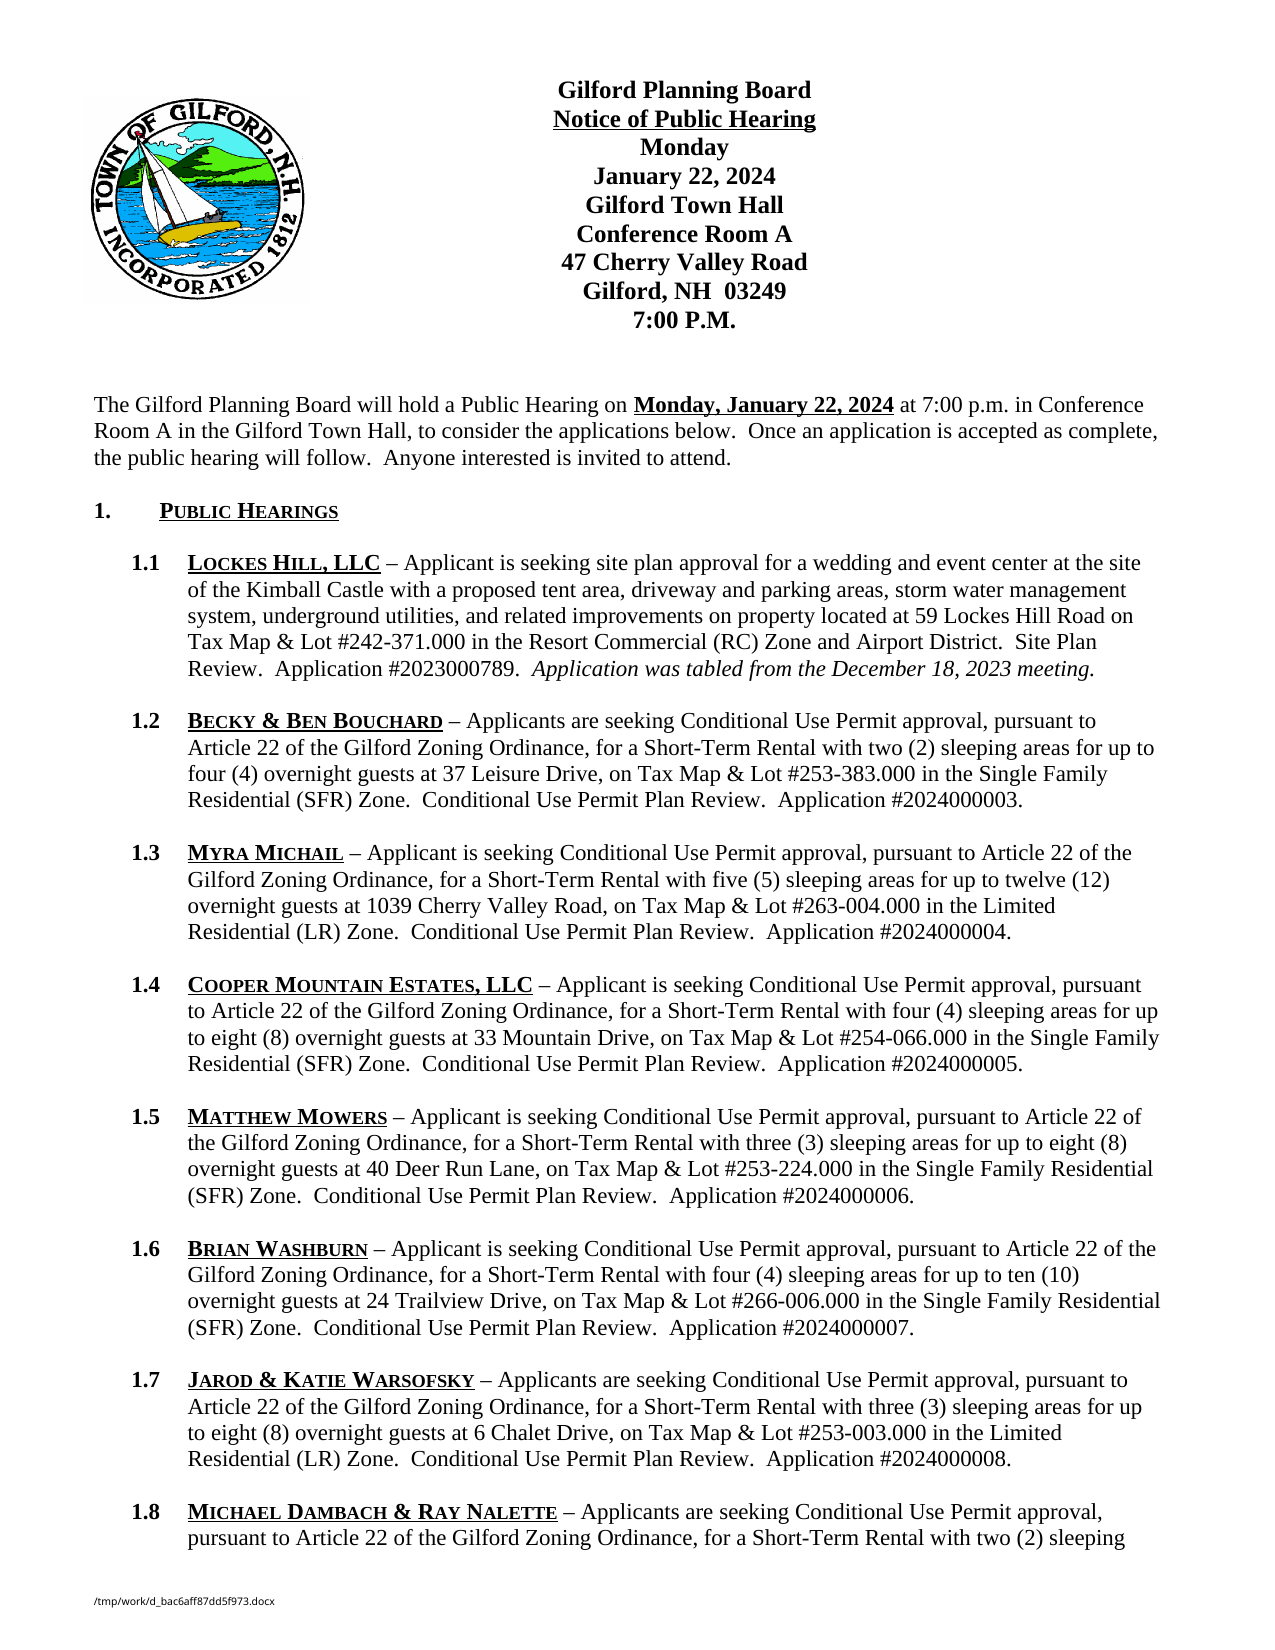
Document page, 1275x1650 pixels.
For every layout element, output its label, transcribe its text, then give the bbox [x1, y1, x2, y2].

subtitle Notice of Public Hearing [310, 104, 1162, 132]
text 1.5 Matthew Mowers – Applicant is seeking Conditional Use Permit approval, pursuant to Article 22 of the Gilford Zoning Ordinance, for a Short-Term Rental with three (3) sleeping areas for up to eight (8) overnight guests at 40 Deer Run Lane, on Tax Map & Lot #253-224.000 in the Single Family Residential (SFR) Zone. Conditional Use Permit Plan Review. Application #2024000006. [131, 1103, 1162, 1208]
text 1.8 Michael Dambach & Ray Nalette – Applicants are seeking Conditional Use Permit approval, pursuant to Article 22 of the Gilford Zoning Ordinance, for a Short-Term Rental with two (2) sleeping [131, 1498, 1162, 1551]
subtitle January 22, 2024 [310, 161, 1162, 190]
subtitle 47 Cherry Valley Road [310, 247, 1162, 276]
text 1.6 Brian Washburn – Applicant is seeking Conditional Use Permit approval, pursuant to Article 22 of the Gilford Zoning Ordinance, for a Short-Term Rental with four (4) sleeping areas for up to ten (10) overnight guests at 24 Trailview Drive, on Tax Map & Lot #266-006.000 in the Single Family Residential (SFR) Zone. Conditional Use Permit Plan Review. Application #2024000007. [131, 1234, 1162, 1340]
title Gilford Planning Board [206, 75, 1162, 104]
subtitle Monday [310, 132, 1162, 161]
text 1.7 Jarod & Katie Warsofsky – Applicants are seeking Conditional Use Permit approval, pursuant to Article 22 of the Gilford Zoning Ordinance, for a Short-Term Rental with three (3) sleeping areas for up to eight (8) overnight guests at 6 Chalet Drive, on Tax Map & Lot #253-003.000 in the Limited Residential (LR) Zone. Conditional Use Permit Plan Review. Application #2024000008. [131, 1366, 1162, 1472]
text 7:00 P.M. [206, 305, 1162, 334]
text 1.1 Lockes Hill, LLC – Applicant is seeking site plan approval for a wedding and event center at the site of the Kimball Castle with a proposed tent area, driveway and parking areas, storm water management system, underground utilities, and related improvements on property located at 59 Lockes Hill Road on Tax Map & Lot #242-371.000 in the Resort Commercial (RC) Zone and Airport District. Site Plan Review. Application #2023000789. Application was tabled from the December 18, 2023 meeting. [131, 549, 1162, 681]
text The Gilford Planning Board will hold a Public Hearing on Monday, January 22, 2024 at 7:00 p.m. in Conference Room A in the Gilford Town Hall, to consider the applications below. Once an application is accepted as complete, the public hearing will follow. Anyone interested is invited to attend. [94, 391, 1162, 470]
text Gilford, NH 03249 [206, 276, 1162, 305]
text Conference Room A [310, 219, 1162, 247]
text Gilford Town Hall [310, 190, 1162, 219]
text 1.4 Cooper Mountain Estates, LLC – Applicant is seeking Conditional Use Permit approval, pursuant to Article 22 of the Gilford Zoning Ordinance, for a Short-Term Rental with four (4) sleeping areas for up to eight (8) overnight guests at 33 Mountain Drive, on Tax Map & Lot #254-066.000 in the Single Family Residential (SFR) Zone. Conditional Use Permit Plan Review. Application #2024000005. [131, 971, 1162, 1076]
text 1.2 Becky & Ben Bouchard – Applicants are seeking Conditional Use Permit approval, pursuant to Article 22 of the Gilford Zoning Ordinance, for a Short-Term Rental with two (2) sleeping areas for up to four (4) overnight guests at 37 Leisure Drive, on Tax Map & Lot #253-383.000 in the Single Family Residential (SFR) Zone. Conditional Use Permit Plan Review. Application #2024000003. [131, 707, 1162, 813]
text 1. Public Hearings [94, 497, 1162, 523]
picture [83, 96, 310, 304]
text 1.3 Myra Michail – Applicant is seeking Conditional Use Permit approval, pursuant to Article 22 of the Gilford Zoning Ordinance, for a Short-Term Rental with five (5) sleeping areas for up to twelve (12) overnight guests at 1039 Cherry Valley Road, on Tax Map & Lot #263-004.000 in the Limited Residential (LR) Zone. Conditional Use Permit Plan Review. Application #2024000004. [131, 839, 1162, 945]
